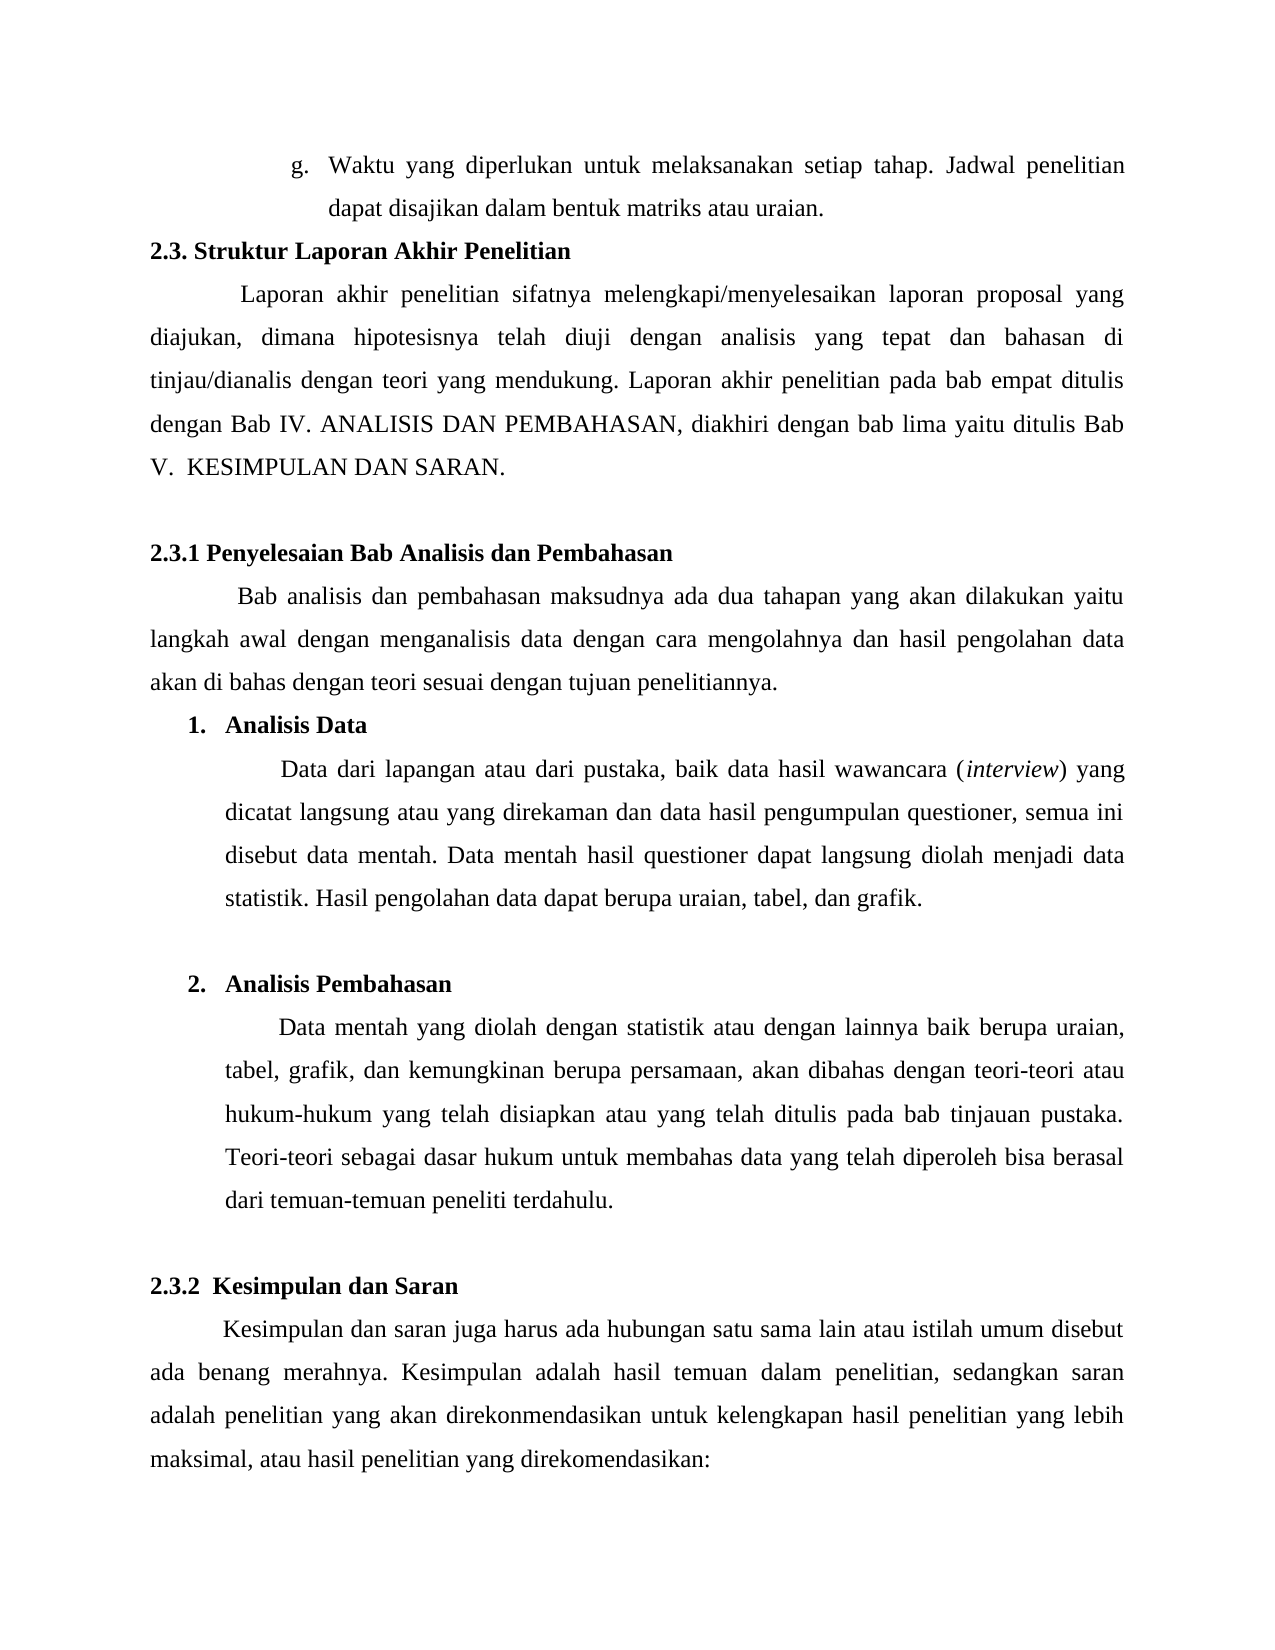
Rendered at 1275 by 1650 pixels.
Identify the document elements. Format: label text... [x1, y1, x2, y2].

text Laporan akhir penelitian sifatnya melengkapi/menyelesaikan laporan proposal yang diajukan, dimana hipotesisnya telah diuji dengan analisis yang tepat dan bahasan di tinjau/dianalis dengan teori yang mendukung. Laporan akhir penelitian pada bab empat ditulis dengan Bab IV. ANALISIS DAN PEMBAHASAN, diakhiri dengan bab lima yaitu ditulis Bab V. KESIMPULAN DAN SARAN. [150, 279, 1125, 481]
list Bab analisis dan pembahasan maksudnya ada dua tahapan yang akan dilakukan yaitu langkah awal dengan menganalisis data dengan cara mengolahnya dan hasil pengolahan data akan di bahas dengan teori sesuai dengan tujuan penelitiannya. [150, 581, 1125, 696]
list Waktu yang diperlukan untuk melaksanakan setiap tahap. Jadwal penelitian dapat disajikan dalam bentuk matriks atau uraian. [291, 150, 1125, 222]
list 2. Analisis Pembahasan [187, 969, 1125, 998]
text 2.3. Struktur Laporan Akhir Penelitian [150, 236, 1125, 265]
list Kesimpulan dan saran juga harus ada hubungan satu sama lain atau istilah umum disebut ada benang merahnya. Kesimpulan adalah hasil temuan dalam penelitian, sedangkan saran adalah penelitian yang akan direkonmendasikan untuk kelengkapan hasil penelitian yang lebih maksimal, atau hasil penelitian yang direkomendasikan: [150, 1314, 1125, 1472]
list 2.3.2 Kesimpulan dan Saran [150, 1271, 1125, 1300]
list Data dari lapangan atau dari pustaka, baik data hasil wawancara (interview) yang dicatat langsung atau yang direkaman dan data hasil pengumpulan questioner, semua ini disebut data mentah. Data mentah hasil questioner dapat langsung diolah menjadi data statistik. Hasil pengolahan data dapat berupa uraian, tabel, dan grafik. [225, 754, 1125, 912]
list Data mentah yang diolah dengan statistik atau dengan lainnya baik berupa uraian, tabel, grafik, dan kemungkinan berupa persamaan, akan dibahas dengan teori-teori atau hukum-hukum yang telah disiapkan atau yang telah ditulis pada bab tinjauan pustaka. Teori-teori sebagai dasar hukum untuk membahas data yang telah diperoleh bisa berasal dari temuan-temuan peneliti terdahulu. [225, 1012, 1125, 1214]
list Analisis Data [187, 711, 1125, 739]
text 2.3.1 Penyelesaian Bab Analisis dan Pembahasan [150, 538, 1125, 567]
